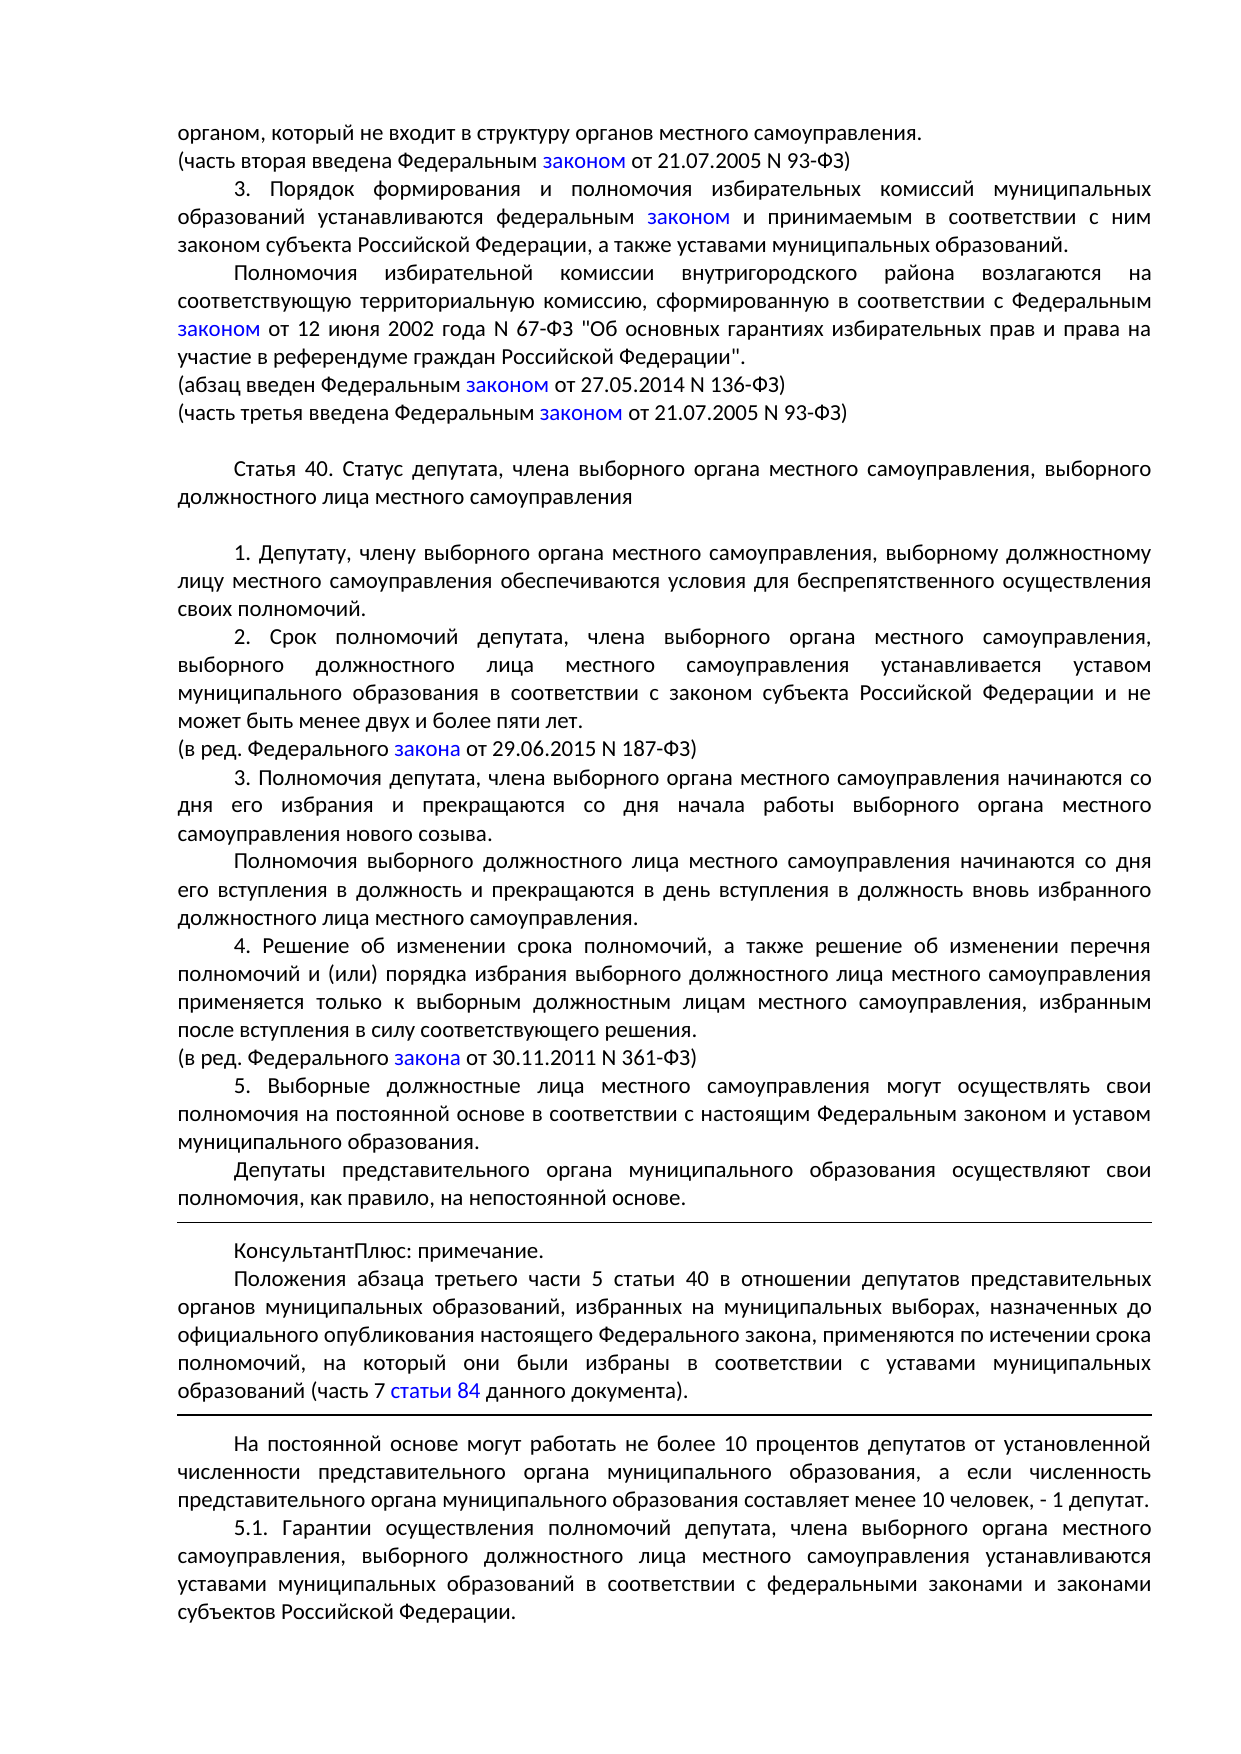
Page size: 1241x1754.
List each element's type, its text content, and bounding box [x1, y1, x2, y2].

text Статья 40. Статус депутата, члена выборного органа местного самоуправления, выборного должностного лица местного самоуправления [177, 454, 1152, 510]
text На постоянной основе могут работать не более 10 процентов депутатов от установленной численности представительного органа муниципального образования, а если численность представительного органа муниципального образования составляет менее 10 человек, - 1 депутат. [177, 1429, 1152, 1513]
text Полномочия избирательной комиссии внутригородского района возлагаются на соответствующую территориальную комиссию, сформированную в соответствии с Федеральным законом от 12 июня 2002 года N 67-ФЗ "Об основных гарантиях избирательных прав и права на участие в референдуме граждан Российской Федерации". [177, 258, 1152, 370]
text (в ред. Федерального закона от 30.11.2011 N 361-ФЗ) [177, 1043, 1152, 1071]
text 2. Срок полномочий депутата, члена выборного органа местного самоуправления, выборного должностного лица местного самоуправления устанавливается уставом муниципального образования в соответствии с законом субъекта Российской Федерации и не может быть менее двух и более пяти лет. [177, 622, 1152, 734]
text 5.1. Гарантии осуществления полномочий депутата, члена выборного органа местного самоуправления, выборного должностного лица местного самоуправления устанавливаются уставами муниципальных образований в соответствии с федеральными законами и законами субъектов Российской Федерации. [177, 1513, 1152, 1625]
text 3. Порядок формирования и полномочия избирательных комиссий муниципальных образований устанавливаются федеральным законом и принимаемым в соответствии с ним законом субъекта Российской Федерации, а также уставами муниципальных образований. [177, 174, 1152, 258]
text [177, 118, 1152, 146]
text Положения абзаца третьего части 5 статьи 40 в отношении депутатов представительных органов муниципальных образований, избранных на муниципальных выборах, назначенных до официального опубликования настоящего Федерального закона, применяются по истечении срока полномочий, на который они были избраны в соответствии с уставами муниципальных образований (часть 7 статьи 84 данного документа). [177, 1264, 1152, 1404]
text (абзац введен Федеральным законом от 27.05.2014 N 136-ФЗ) [177, 370, 1152, 398]
text Полномочия выборного должностного лица местного самоуправления начинаются со дня его вступления в должность и прекращаются в день вступления в должность вновь избранного должностного лица местного самоуправления. [177, 847, 1152, 931]
text КонсультантПлюс: примечание. [177, 1236, 1152, 1264]
text (часть вторая введена Федеральным законом от 21.07.2005 N 93-ФЗ) [177, 146, 1152, 174]
text 3. Полномочия депутата, члена выборного органа местного самоуправления начинаются со дня его избрания и прекращаются со дня начала работы выборного органа местного самоуправления нового созыва. [177, 763, 1152, 847]
text 1. Депутату, члену выборного органа местного самоуправления, выборному должностному лицу местного самоуправления обеспечиваются условия для беспрепятственного осуществления своих полномочий. [177, 538, 1152, 622]
text Депутаты представительного органа муниципального образования осуществляют свои полномочия, как правило, на непостоянной основе. [177, 1155, 1152, 1211]
text 4. Решение об изменении срока полномочий, а также решение об изменении перечня полномочий и (или) порядка избрания выборного должностного лица местного самоуправления применяется только к выборным должностным лицам местного самоуправления, избранным после вступления в силу соответствующего решения. [177, 931, 1152, 1043]
text (часть третья введена Федеральным законом от 21.07.2005 N 93-ФЗ) [177, 398, 1152, 426]
text (в ред. Федерального закона от 29.06.2015 N 187-ФЗ) [177, 734, 1152, 763]
text 5. Выборные должностные лица местного самоуправления могут осуществлять свои полномочия на постоянной основе в соответствии с настоящим Федеральным законом и уставом муниципального образования. [177, 1071, 1152, 1155]
